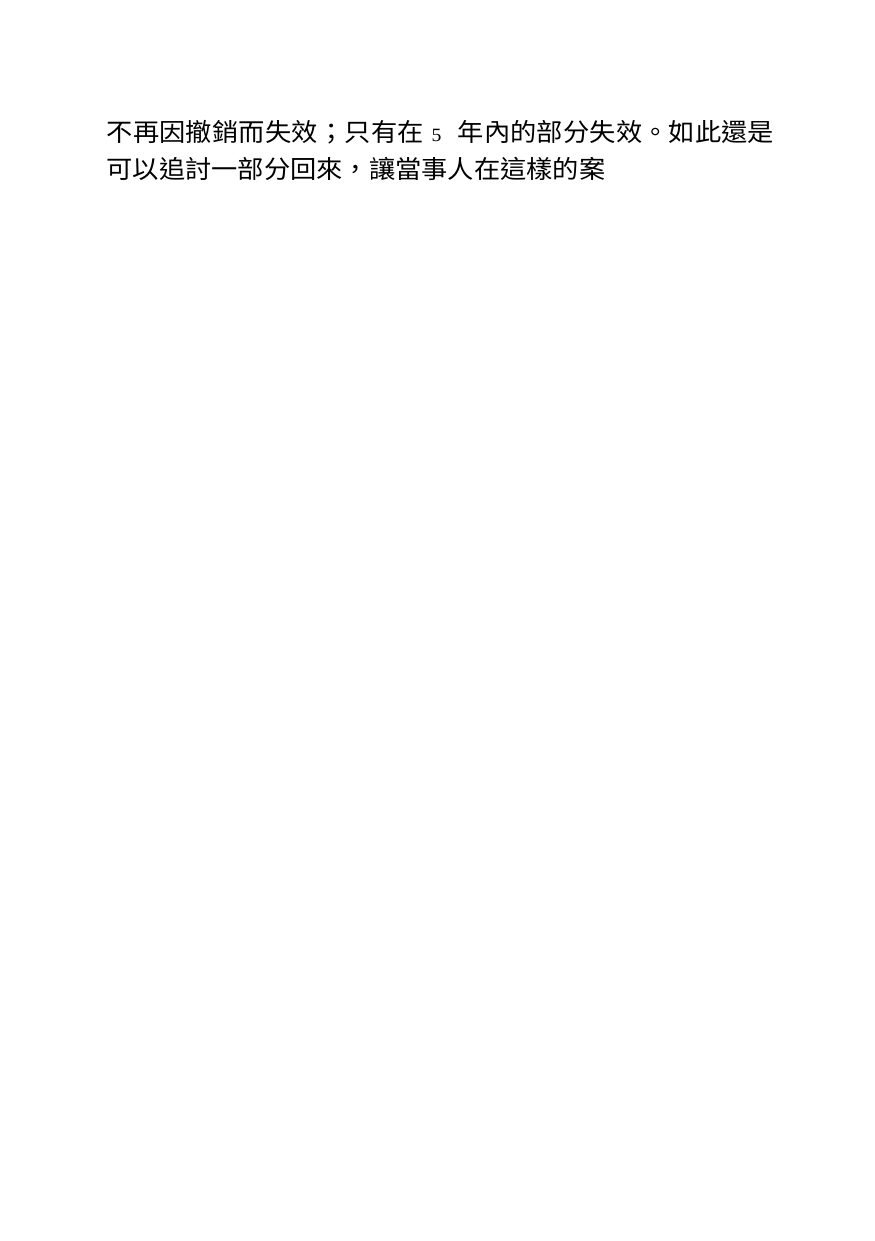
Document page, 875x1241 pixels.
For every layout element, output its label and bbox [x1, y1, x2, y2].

text [106, 114, 774, 186]
